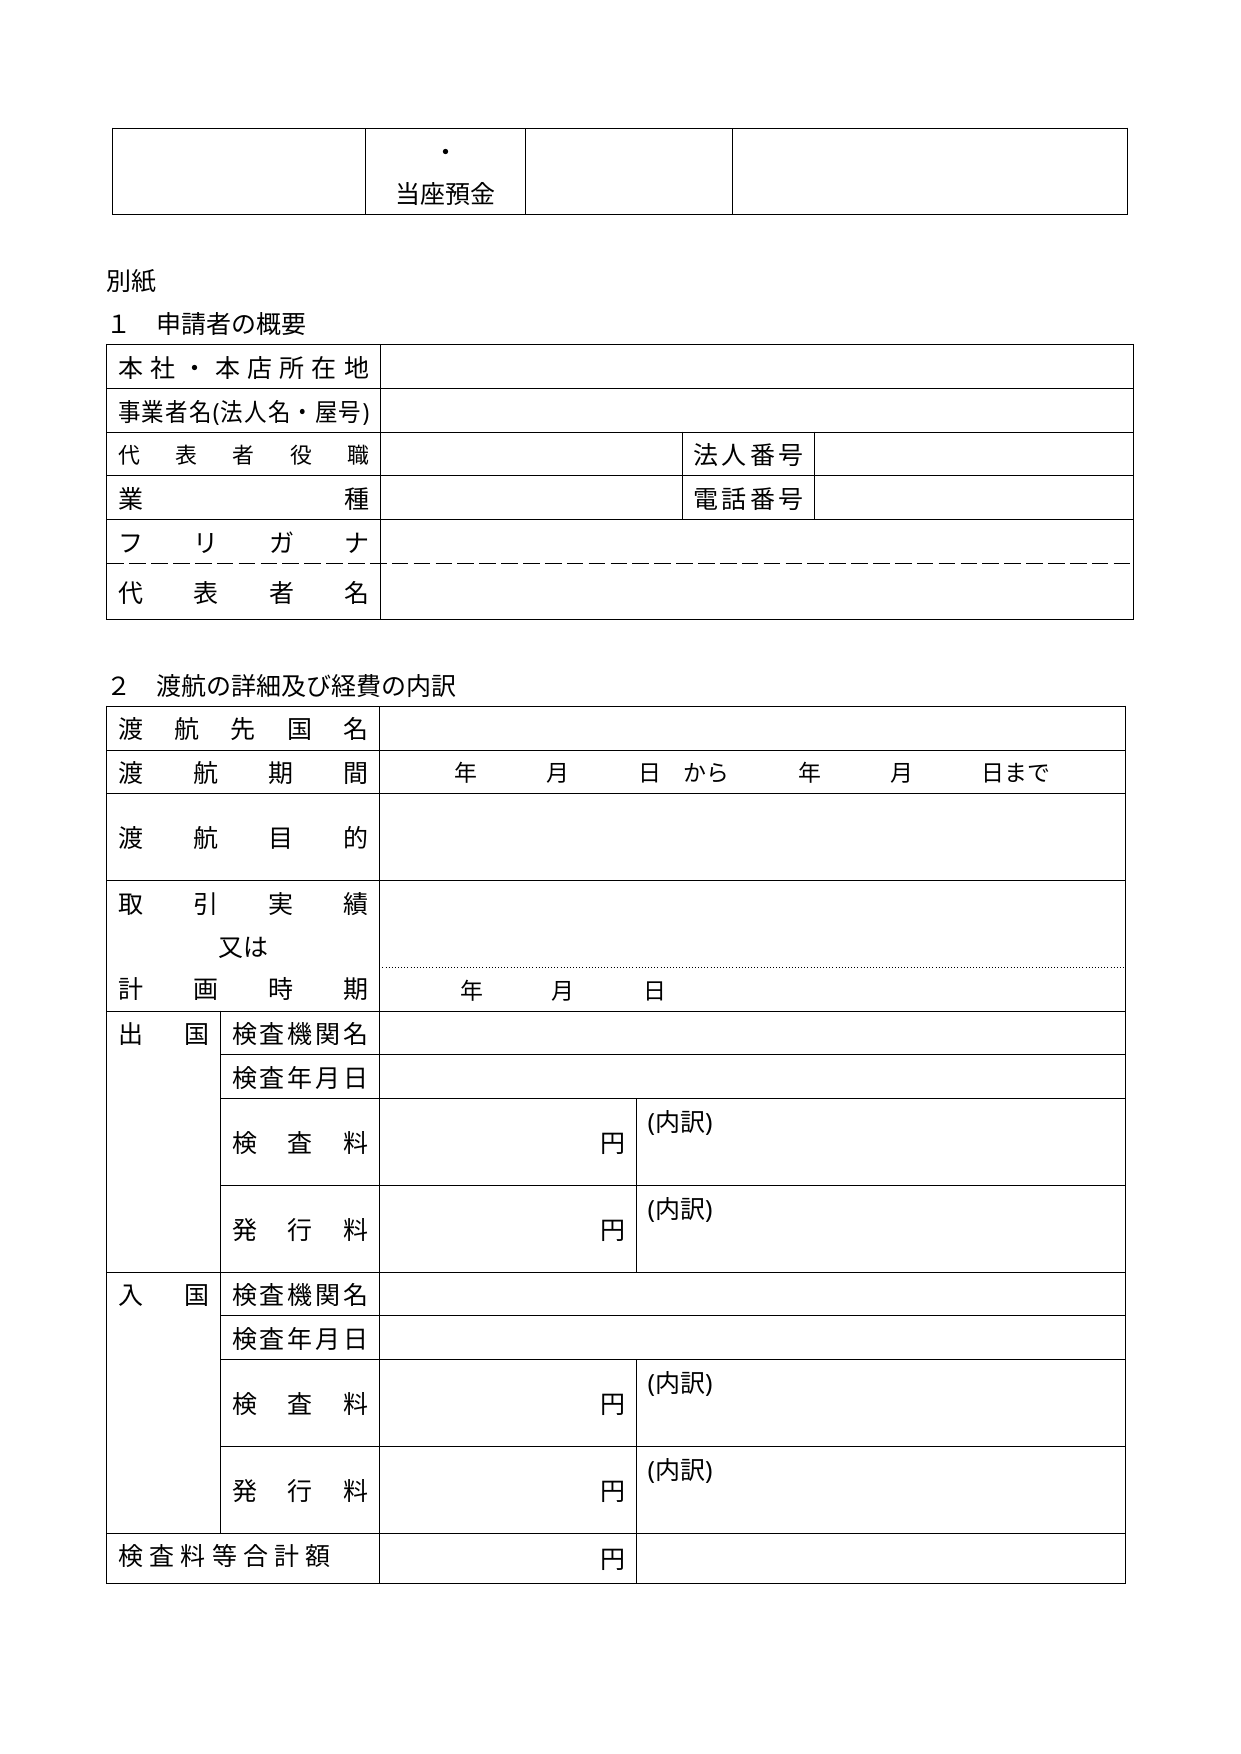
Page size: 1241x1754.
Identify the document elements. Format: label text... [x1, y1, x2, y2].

table_cell 円 [380, 1186, 636, 1272]
table_cell 渡航目的 [107, 794, 379, 880]
table_cell 年 月 日 から 年 月 日まで [380, 751, 1125, 793]
table_cell 検査年月日 [221, 1316, 379, 1359]
table_cell 取引実績 又は 計画時期 [107, 881, 379, 1011]
table_cell [637, 1534, 1125, 1583]
table_cell [381, 563, 1133, 619]
text ２ 渡航の詳細及び経費の内訳 [106, 663, 1134, 706]
table_cell (内訳) [637, 1447, 1125, 1533]
table_cell 法人番号 [683, 433, 814, 475]
table_cell [381, 389, 1133, 432]
table_cell 円 [380, 1447, 636, 1533]
table_cell 発行料 [221, 1447, 379, 1533]
table_cell [381, 476, 682, 519]
table_cell (内訳) [637, 1360, 1125, 1446]
table_header 本社・本店所在地 [107, 345, 380, 388]
table_cell 円 [380, 1534, 636, 1583]
table_header [380, 707, 1125, 749]
table_cell ( ) [733, 129, 1127, 214]
table_cell [380, 881, 1125, 967]
table_cell 検査料 [221, 1099, 379, 1185]
table_cell [381, 433, 682, 475]
table_cell [113, 129, 365, 214]
table_cell 円 [380, 1360, 636, 1446]
table_cell 渡航期間 [107, 751, 379, 793]
table_cell [381, 520, 1133, 563]
table_cell 年 月 日 [380, 967, 1125, 1011]
table_cell 代表者名 [107, 563, 380, 619]
table_header [381, 345, 1133, 388]
table_cell (内訳) [637, 1186, 1125, 1272]
table_cell [380, 1316, 1125, 1359]
table_cell [380, 1273, 1125, 1315]
table_cell [380, 1012, 1125, 1054]
table_cell 入国 [107, 1273, 220, 1533]
table_cell 出国 [107, 1012, 220, 1272]
text １ 申請者の概要 [106, 301, 1134, 344]
table_cell 検査機関名 [221, 1012, 379, 1054]
table_cell 円 [380, 1099, 636, 1185]
table_cell 普通預金 ・ 当座預金 [366, 129, 525, 214]
table_cell 電話番号 [683, 476, 814, 519]
table_cell フリガナ [107, 520, 380, 563]
text 別紙 [106, 258, 1134, 301]
table_cell 検査機関名 [221, 1273, 379, 1315]
table_cell 検査料 [221, 1360, 379, 1446]
table_cell 検査料等合計額 [107, 1534, 379, 1583]
table_cell 検査年月日 [221, 1055, 379, 1098]
table_cell [380, 1055, 1125, 1098]
table_cell [815, 433, 1133, 475]
table_cell 業 種 [107, 476, 380, 519]
table_cell 事業者名(法人名・屋号) [107, 389, 380, 432]
table_cell (内訳) [637, 1099, 1125, 1185]
table_cell [526, 129, 732, 214]
table_cell 発行料 [221, 1186, 379, 1272]
table_cell [815, 476, 1133, 519]
table_header 渡航先国名 [107, 707, 379, 749]
table_cell [380, 794, 1125, 880]
table_cell 代表者役職 [107, 433, 380, 475]
